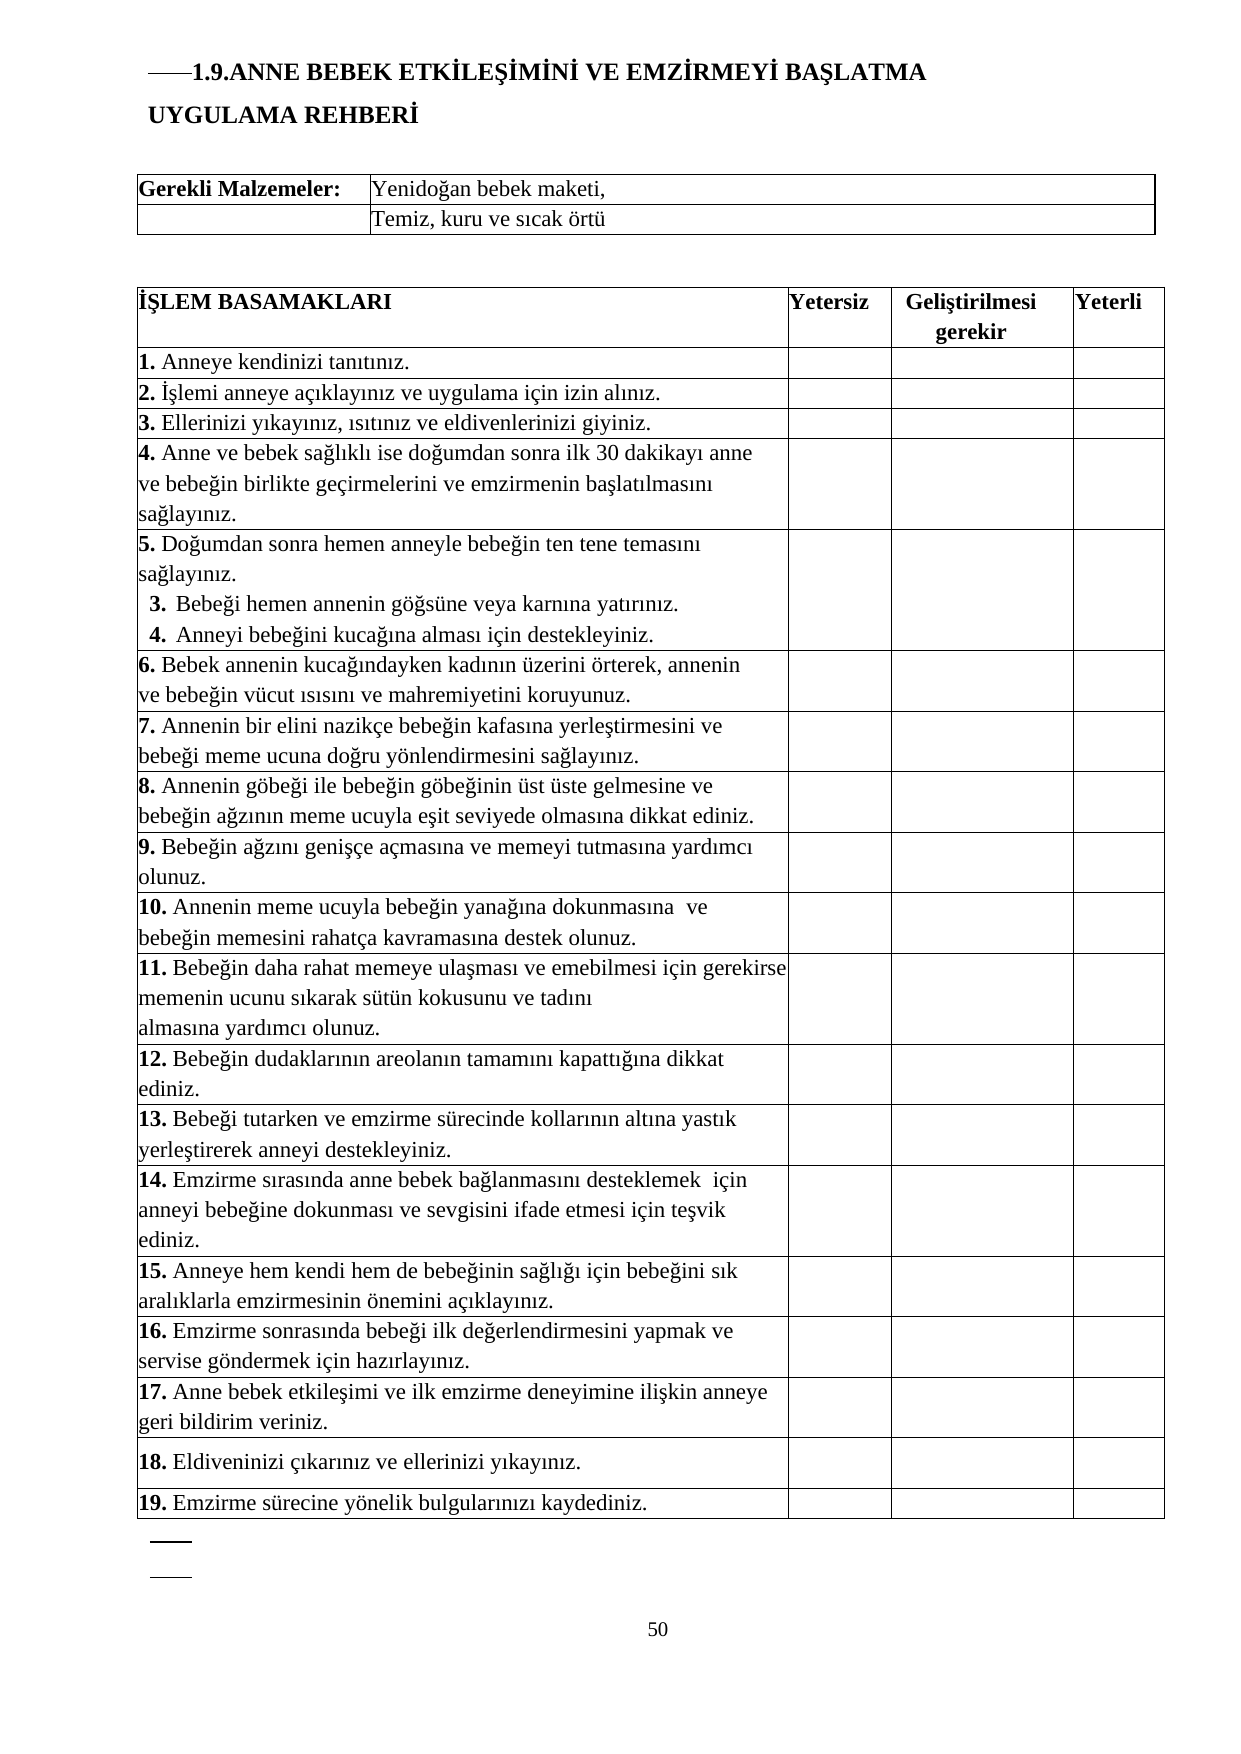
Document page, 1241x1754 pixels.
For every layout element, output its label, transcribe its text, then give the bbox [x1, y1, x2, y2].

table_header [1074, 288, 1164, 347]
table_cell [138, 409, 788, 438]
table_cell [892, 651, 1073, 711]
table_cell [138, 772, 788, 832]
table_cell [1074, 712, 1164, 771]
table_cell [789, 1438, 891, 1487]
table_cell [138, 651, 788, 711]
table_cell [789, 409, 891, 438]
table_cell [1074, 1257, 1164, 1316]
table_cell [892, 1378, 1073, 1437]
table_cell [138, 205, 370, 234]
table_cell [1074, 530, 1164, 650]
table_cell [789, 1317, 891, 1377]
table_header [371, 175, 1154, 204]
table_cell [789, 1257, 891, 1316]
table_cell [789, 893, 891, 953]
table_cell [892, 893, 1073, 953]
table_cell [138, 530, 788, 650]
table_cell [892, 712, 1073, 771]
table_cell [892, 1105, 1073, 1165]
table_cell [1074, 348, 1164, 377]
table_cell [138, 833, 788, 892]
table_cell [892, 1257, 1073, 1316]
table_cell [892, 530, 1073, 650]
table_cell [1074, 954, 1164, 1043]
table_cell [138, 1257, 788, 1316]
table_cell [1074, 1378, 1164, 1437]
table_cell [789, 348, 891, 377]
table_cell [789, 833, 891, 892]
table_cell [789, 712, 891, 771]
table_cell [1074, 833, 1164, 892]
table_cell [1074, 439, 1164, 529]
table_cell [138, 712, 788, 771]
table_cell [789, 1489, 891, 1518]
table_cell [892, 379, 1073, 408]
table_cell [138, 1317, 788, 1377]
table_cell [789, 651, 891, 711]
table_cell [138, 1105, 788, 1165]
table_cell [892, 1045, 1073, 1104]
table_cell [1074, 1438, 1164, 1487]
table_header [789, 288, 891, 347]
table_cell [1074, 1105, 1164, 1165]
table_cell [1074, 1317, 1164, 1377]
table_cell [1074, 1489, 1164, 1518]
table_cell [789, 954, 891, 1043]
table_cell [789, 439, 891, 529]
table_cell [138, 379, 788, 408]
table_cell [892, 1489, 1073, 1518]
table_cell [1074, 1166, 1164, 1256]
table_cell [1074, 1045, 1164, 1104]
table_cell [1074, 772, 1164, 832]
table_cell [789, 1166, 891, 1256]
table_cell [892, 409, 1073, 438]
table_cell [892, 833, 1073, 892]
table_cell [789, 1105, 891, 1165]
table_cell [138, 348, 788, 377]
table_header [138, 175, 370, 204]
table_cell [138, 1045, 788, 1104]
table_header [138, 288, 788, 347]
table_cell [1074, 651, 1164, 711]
list 1.9.ANNE BEBEK ETKİLEŞİMİNİ VE EMZİRMEYİ BAŞLATMA UYGULAMA REHBERİ [148, 57, 1046, 129]
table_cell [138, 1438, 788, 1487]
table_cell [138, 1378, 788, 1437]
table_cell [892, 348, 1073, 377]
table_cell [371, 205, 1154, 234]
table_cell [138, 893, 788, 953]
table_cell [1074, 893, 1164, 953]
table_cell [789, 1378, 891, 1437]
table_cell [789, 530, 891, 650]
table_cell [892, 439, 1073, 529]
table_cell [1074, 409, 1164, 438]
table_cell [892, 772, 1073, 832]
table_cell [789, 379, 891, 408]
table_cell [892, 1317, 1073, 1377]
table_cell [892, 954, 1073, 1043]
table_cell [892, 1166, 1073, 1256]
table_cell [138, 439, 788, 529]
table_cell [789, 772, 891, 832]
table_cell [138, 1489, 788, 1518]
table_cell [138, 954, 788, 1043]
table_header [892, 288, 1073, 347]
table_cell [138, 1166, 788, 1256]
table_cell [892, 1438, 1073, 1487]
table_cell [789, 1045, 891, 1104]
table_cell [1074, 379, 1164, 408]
